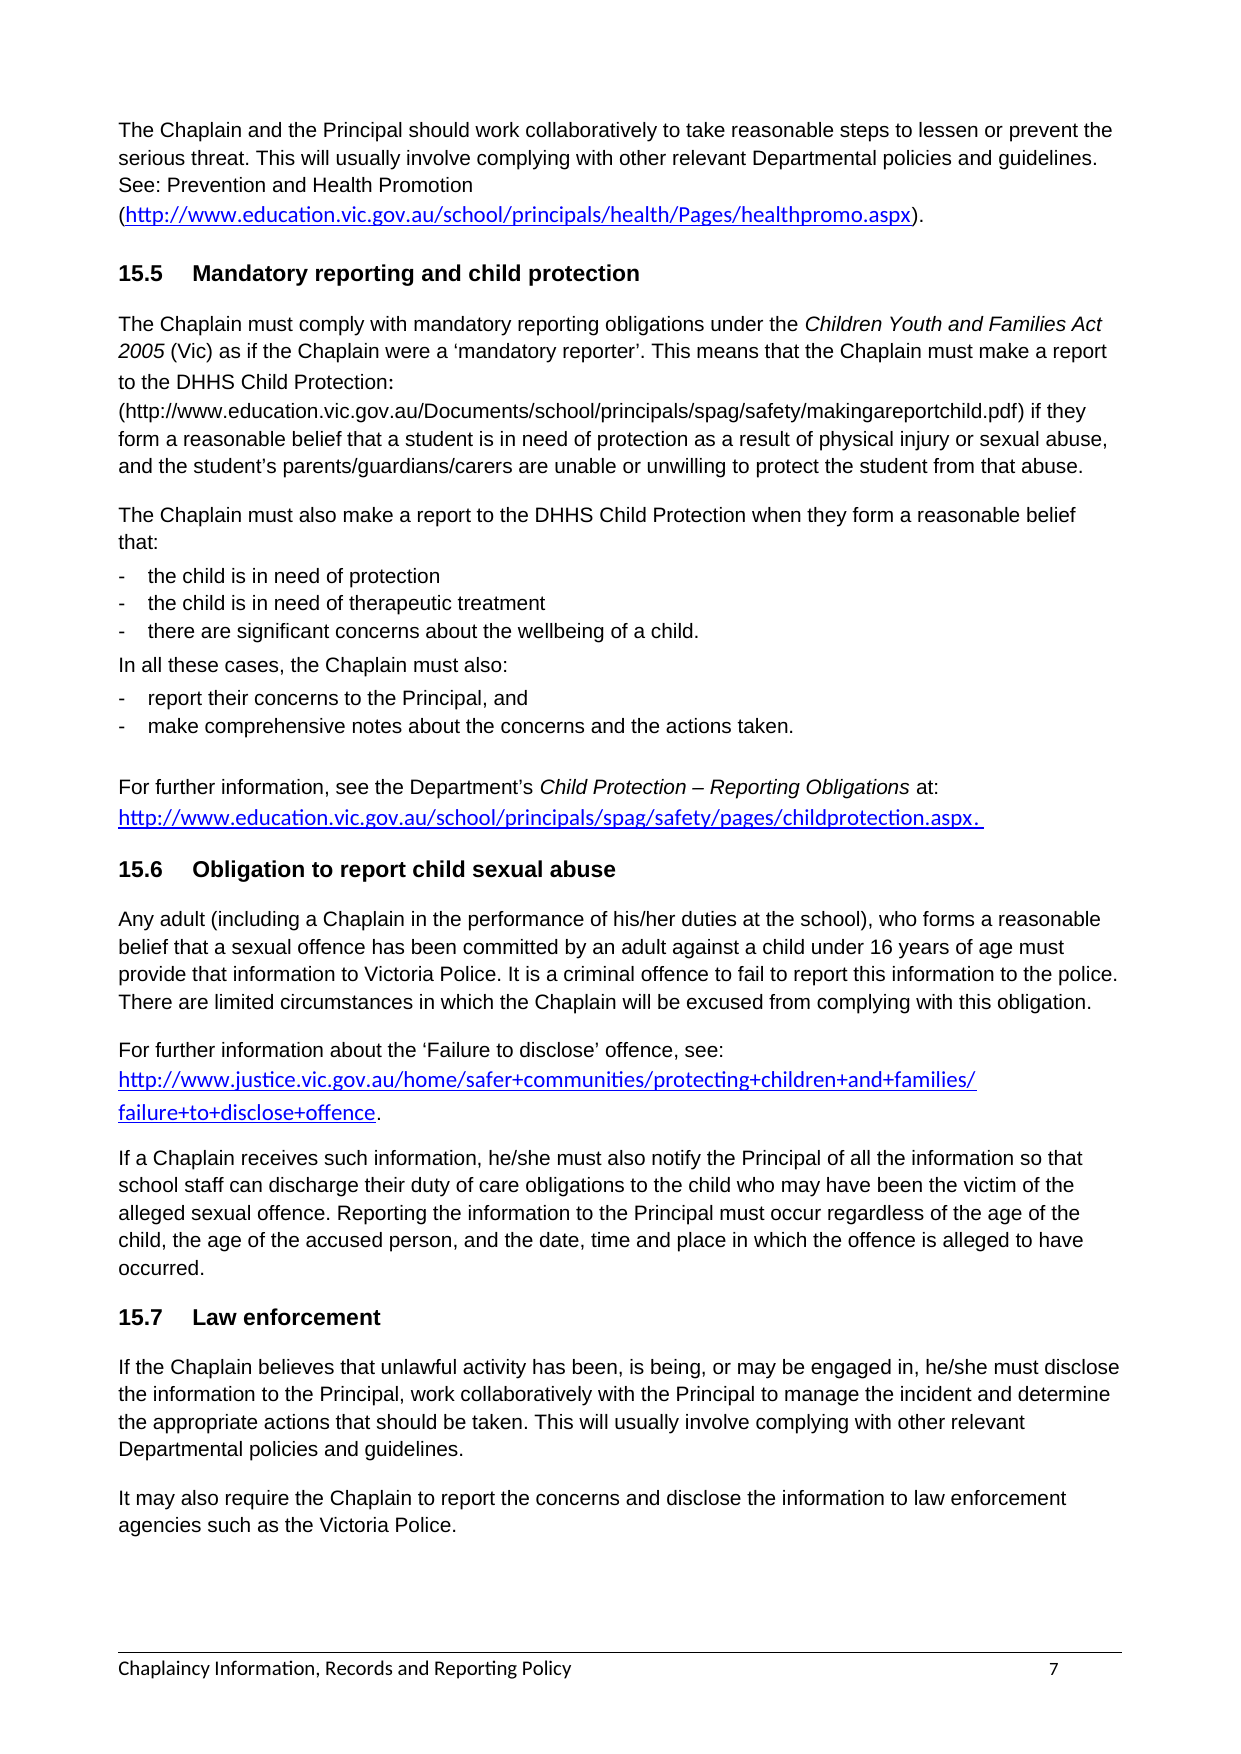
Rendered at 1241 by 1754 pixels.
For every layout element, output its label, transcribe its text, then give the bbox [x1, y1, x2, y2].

text It may also require the Chaplain to report the concerns and disclose the information to law enforcement agencies such as the Victoria Police. [118, 1486, 1122, 1537]
text In all these cases, the Chaplain must also: [118, 652, 1122, 676]
list make comprehensive notes about the concerns and the actions taken. [118, 714, 1122, 738]
list the child is in need of therapeutic treatment [118, 591, 1122, 615]
list Mandatory reporting and child protection [118, 260, 1122, 287]
text http://www.justice.vic.gov.au/home/safer+communities/protecting+children+and+families/failure+to+disclose+offence. [118, 1066, 1122, 1126]
text For further information about the ‘Failure to disclose’ offence, see: [118, 1038, 1122, 1062]
list report their concerns to the Principal, and [118, 686, 1122, 710]
text (http://www.education.vic.gov.au/Documents/school/principals/spag/safety/makingareportchild.pdf) if they form a reasonable belief that a student is in need of protection as a result of physical injury or sexual abuse, and the student’s parents/guardians/carers are unable or unwilling to protect the student from that abuse. [118, 399, 1122, 478]
text If a Chaplain receives such information, he/she must also notify the Principal of all the information so that school staff can discharge their duty of care obligations to the child who may have been the victim of the alleged sexual offence. Reporting the information to the Principal must occur regardless of the age of the child, the age of the accused person, and the date, time and place in which the offence is alleged to have occurred. [118, 1130, 1122, 1279]
list the child is in need of protection [118, 564, 1122, 588]
text Any adult (including a Chaplain in the performance of his/her duties at the school), who forms a reasonable belief that a sexual offence has been committed by an adult against a child under 16 years of age must provide that information to Victoria Police. It is a criminal offence to fail to report this information to the police. There are limited circumstances in which the Chaplain will be excused from complying with this obligation. [118, 907, 1122, 1014]
text For further information, see the Department’s Child Protection – Reporting Obligations at: http://www.education.vic.gov.au/school/principals/spag/safety/pages/childprotection.aspx. [118, 775, 1122, 831]
list there are significant concerns about the wellbeing of a child. [118, 619, 1122, 643]
text The Chaplain and the Principal should work collaboratively to take reasonable steps to lessen or prevent the serious threat. This will usually involve complying with other relevant Departmental policies and guidelines. See: Prevention and Health Promotion [118, 118, 1122, 197]
list Law enforcement [118, 1304, 1122, 1330]
text (http://www.education.vic.gov.au/school/principals/health/Pages/healthpromo.aspx). [118, 201, 1122, 229]
list Obligation to report child sexual abuse [118, 856, 1122, 882]
text The Chaplain must also make a report to the DHHS Child Protection when they form a reasonable belief that: [118, 502, 1122, 554]
text The Chaplain must comply with mandatory reporting obligations under the Children Youth and Families Act 2005 (Vic) as if the Chaplain were a ‘mandatory reporter’. This means that the Chaplain must make a report to the DHHS Child Protection: [118, 311, 1122, 395]
text If the Chaplain believes that unlawful activity has been, is being, or may be engaged in, he/she must disclose the information to the Principal, work collaboratively with the Principal to manage the incident and determine the appropriate actions that should be taken. This will usually involve complying with other relevant Departmental policies and guidelines. [118, 1355, 1122, 1461]
